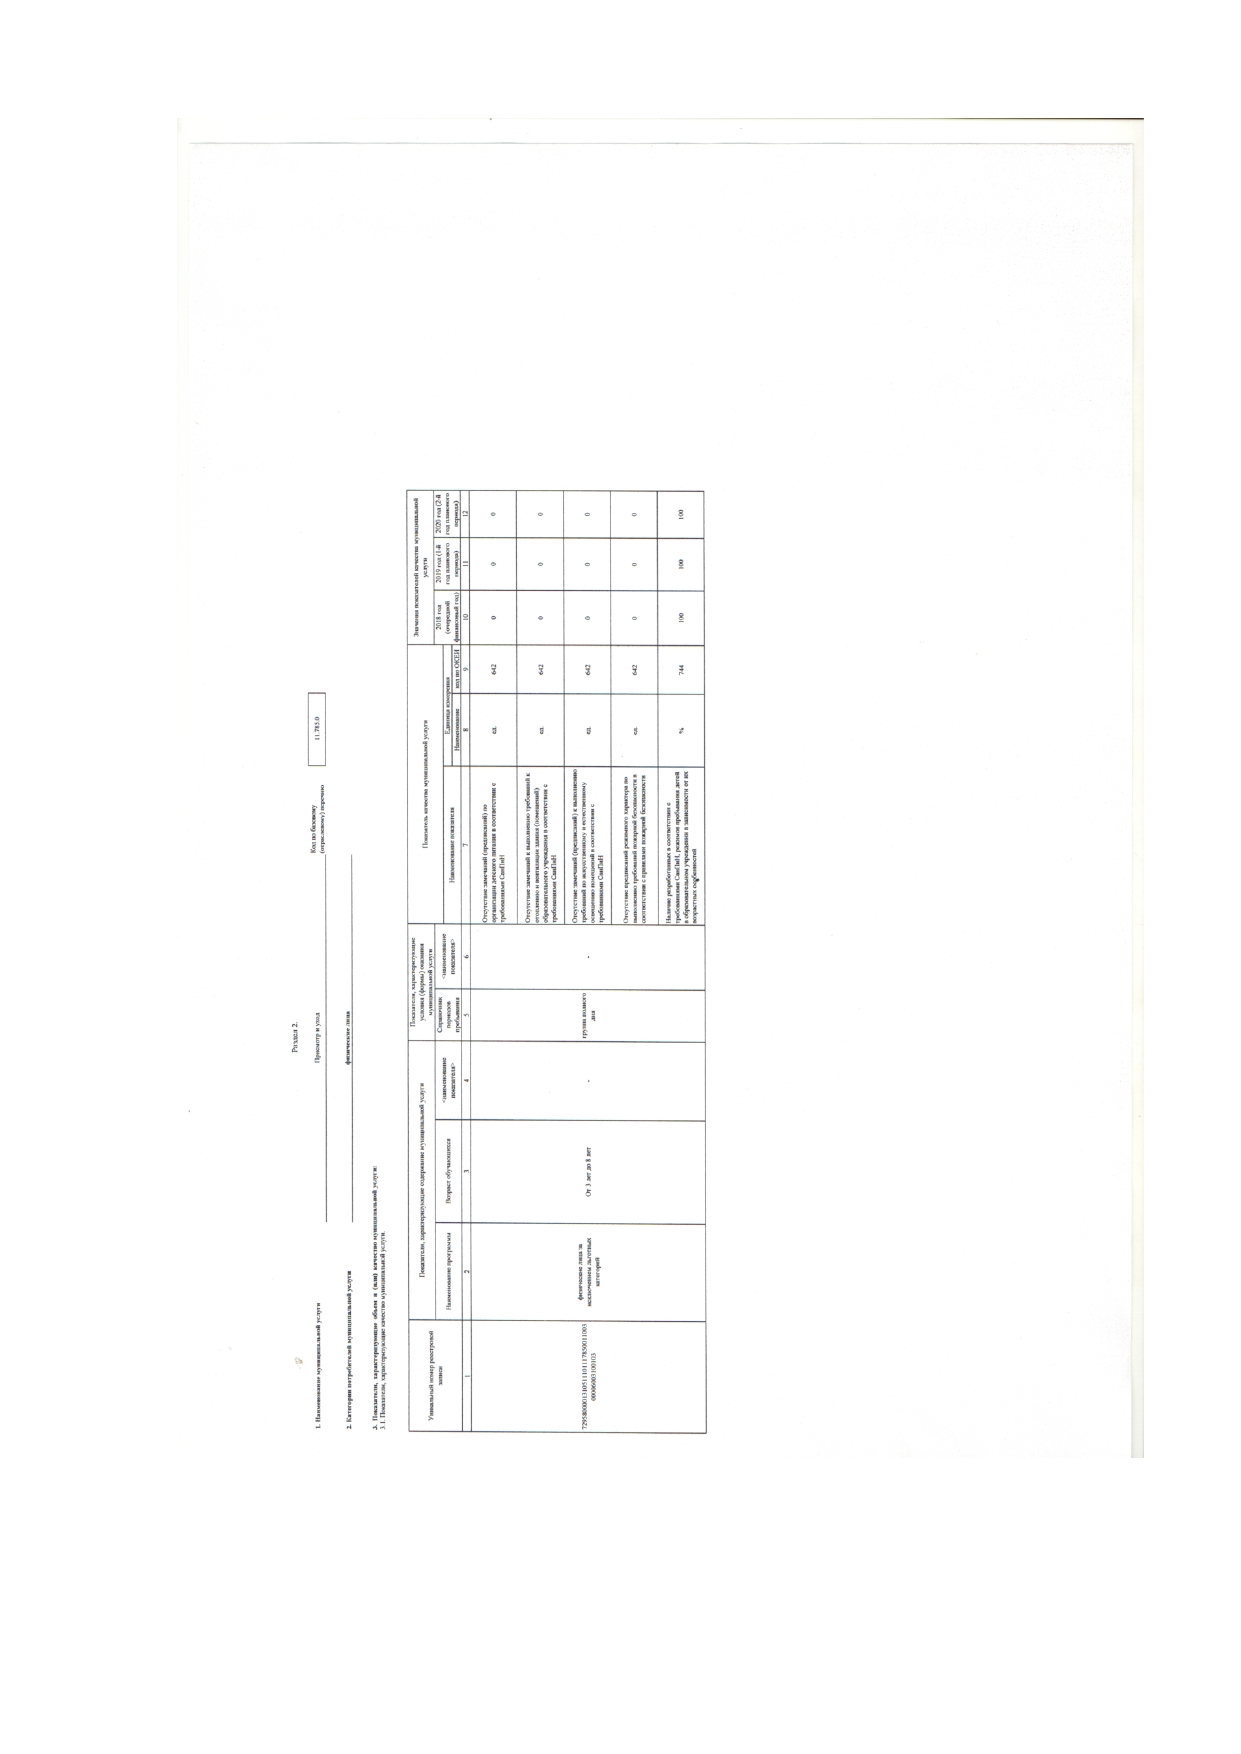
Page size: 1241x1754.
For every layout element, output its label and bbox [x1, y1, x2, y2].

picture [177, 118, 1152, 1458]
